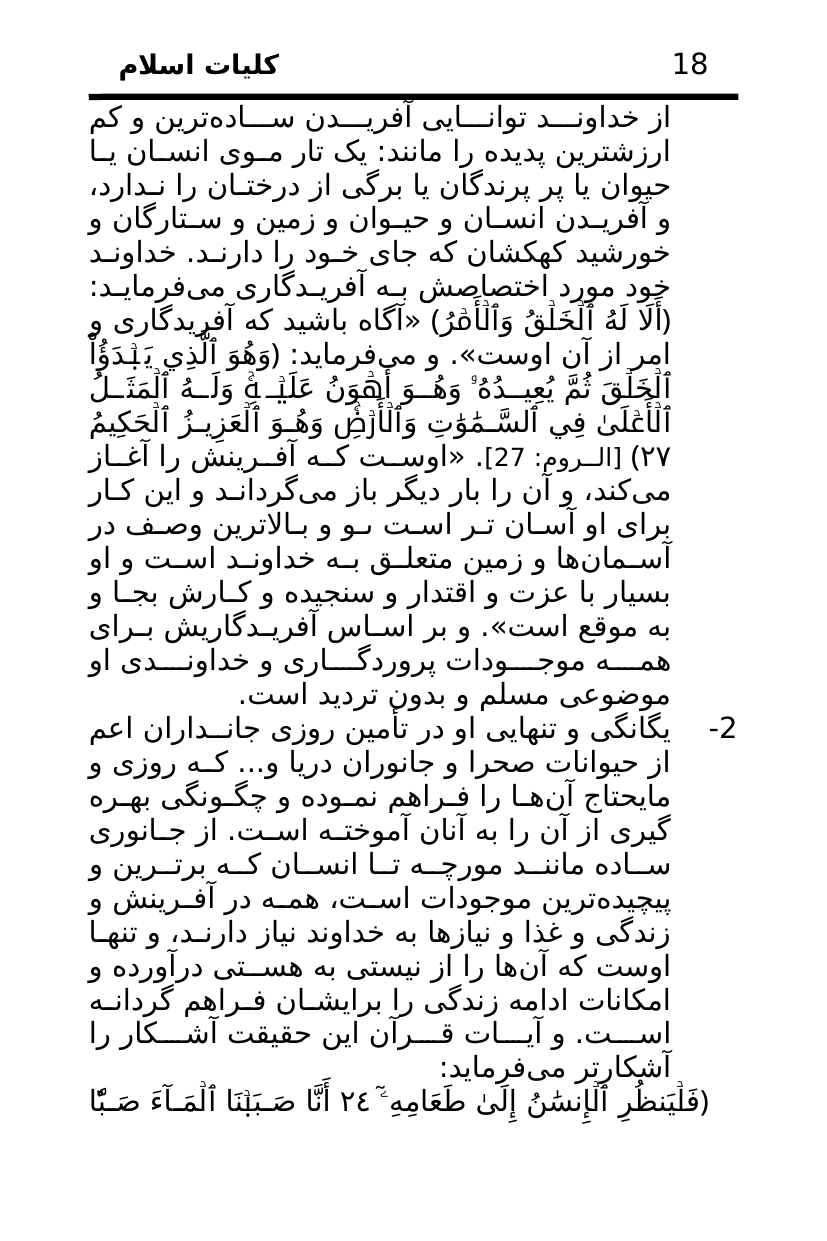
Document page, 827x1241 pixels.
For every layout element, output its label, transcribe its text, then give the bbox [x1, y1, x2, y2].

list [89, 100, 708, 711]
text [89, 1085, 738, 1119]
list یگانگی و تنهایی او در تأمین روزی جانداران اعم از حیوانات صحرا و جانوران دریا و... که روزی و مایحتاج آن‌ها را فراهم نموده و چگونگی بهره گیری از آن را به آنان آموخته است. از جانوری ساده مانند مورچه تا انسان که برترین و پیچیده‌ترین موجودات است، همه در آفرینش و زندگی و غذا و نیازها به خداوند نیاز دارند، و تنها اوست که آن‌ها را از نیستی به هستی درآورده و امکانات ادامه زندگی را برایشان فراهم گردانه است. و آیات قرآن این حقیقت آشکار را آشکارتر می‌فرماید: [89, 711, 708, 1085]
